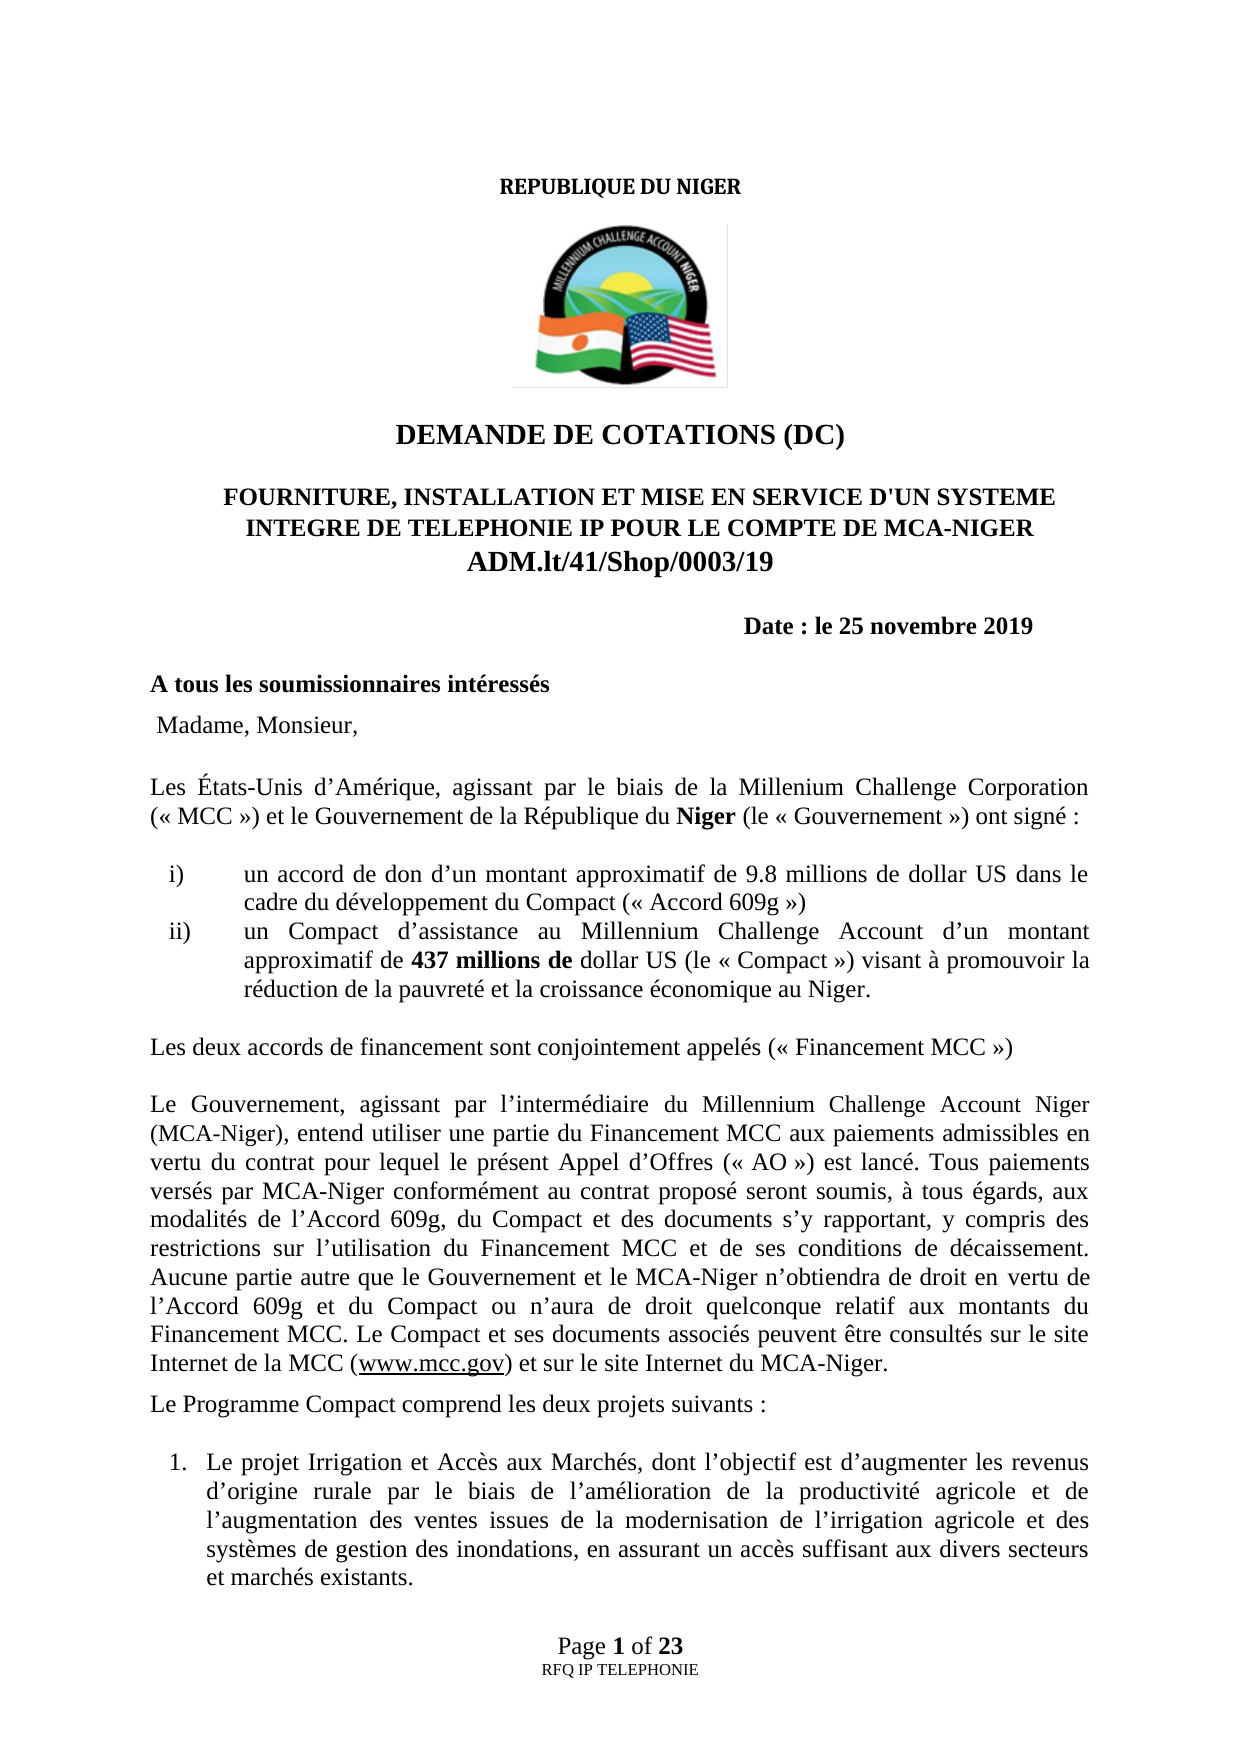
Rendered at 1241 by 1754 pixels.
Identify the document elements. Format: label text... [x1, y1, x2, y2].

text Les deux accords de financement sont conjointement appelés (« Financement MCC ») [150, 1032, 1090, 1060]
list Le Gouvernement, agissant par l’intermédiaire du Millennium Challenge Account Niger (MCA-Niger), entend utiliser une partie du Financement MCC aux paiements admissibles en vertu du contrat pour lequel le présent Appel d’Offres (« AO ») est lancé. Tous paiements versés par MCA-Niger conformément au contrat proposé seront soumis, à tous égards, aux modalités de l’Accord 609g, du Compact et des documents s’y rapportant, y compris des restrictions sur l’utilisation du Financement MCC et de ses conditions de décaissement. Aucune partie autre que le Gouvernement et le MCA-Niger n’obtiendra de droit en vertu de l’Accord 609g et du Compact ou n’aura de droit quelconque relatif aux montants du Financement MCC. Le Compact et ses documents associés peuvent être consultés sur le site Internet de la MCC (www.mcc.gov) et sur le site Internet du MCA-Niger. [150, 1089, 1090, 1377]
list Le projet Irrigation et Accès aux Marchés, dont l’objectif est d’augmenter les revenus d’origine rurale par le biais de l’amélioration de la productivité agricole et de l’augmentation des ventes issues de la modernisation de l’irrigation agricole et des systèmes de gestion des inondations, en assurant un accès suffisant aux divers secteurs et marchés existants. [169, 1447, 1090, 1591]
text DEMANDE DE COTATIONS (DC) [150, 417, 1090, 451]
text Madame, Monsieur, [150, 710, 1090, 739]
text Les États-Unis d’Amérique, agissant par le biais de la Millenium Challenge Corporation (« MCC ») et le Gouvernement de la République du Niger (le « Gouvernement ») ont signé : [150, 772, 1090, 829]
text ADM.lt/41/Shop/0003/19 [150, 544, 1090, 578]
text A tous les soumissionnaires intéressés [150, 669, 1090, 697]
text FOURNITURE, INSTALLATION ET MISE EN SERVICE D'UN SYSTEME INTEGRE DE TELEPHONIE IP POUR LE COMPTE DE MCA-NIGER [189, 482, 1090, 542]
picture [511, 224, 729, 389]
text Date : le 25 novembre 2019 [150, 611, 1090, 640]
list un accord de don d’un montant approximatif de 9.8 millions de dollar US dans le cadre du développement du Compact (« Accord 609g ») [169, 859, 1090, 916]
list un Compact d’assistance au Millennium Challenge Account d’un montant approximatif de 437 millions de dollar US (le « Compact ») visant à promouvoir la réduction de la pauvreté et la croissance économique au Niger. [169, 916, 1090, 1002]
list Le Programme Compact comprend les deux projets suivants : [150, 1389, 1090, 1418]
text REPUBLIQUE DU NIGER [150, 173, 1090, 200]
